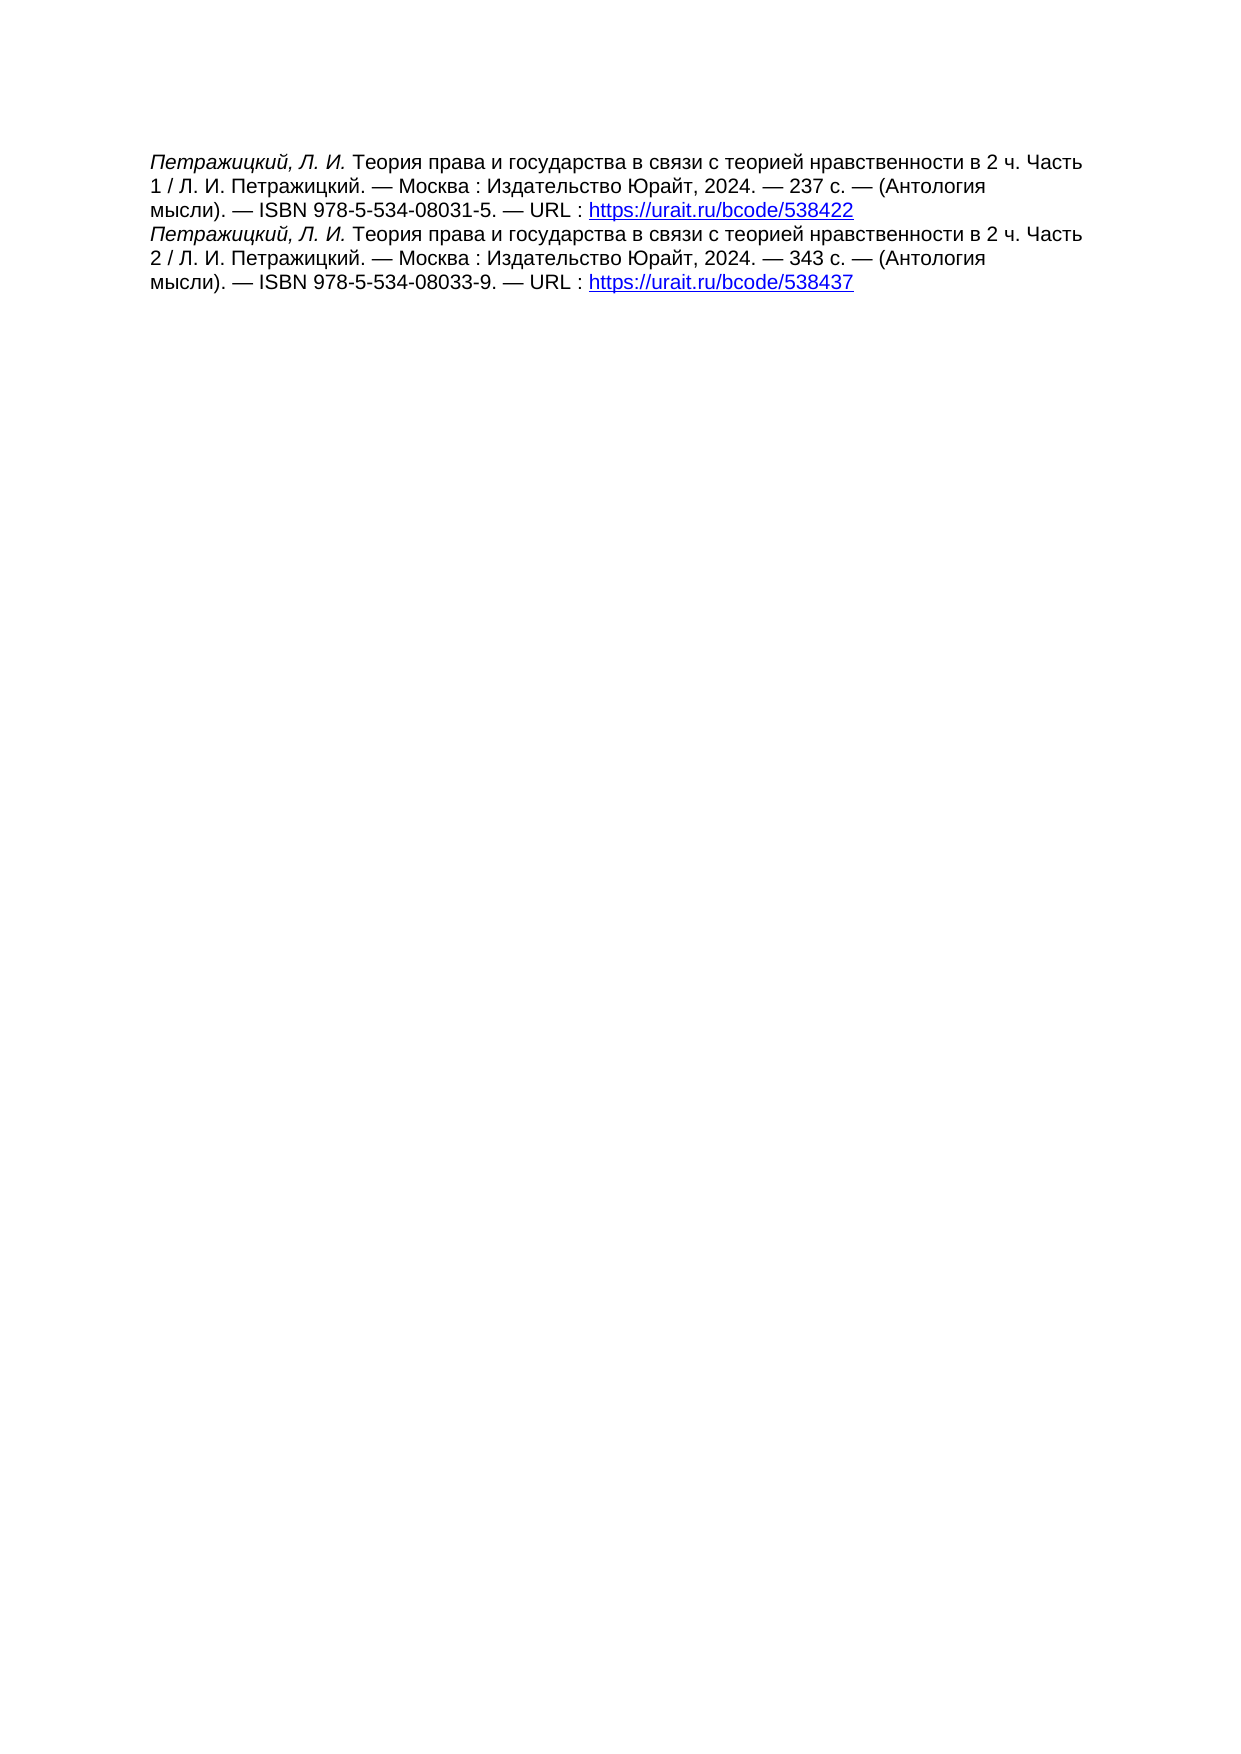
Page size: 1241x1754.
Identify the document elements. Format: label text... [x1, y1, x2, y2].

text Петражицкий, Л. И. Теория права и государства в связи с теорией нравственности в 2 ч. Часть 1 / Л. И. Петражицкий. — Москва : Издательство Юрайт, 2024. — 237 с. — (Антология мысли). — ISBN 978-5-534-08031-5. — URL : https://urait.ru/bcode/538422 [150, 150, 1090, 222]
text Петражицкий, Л. И. Теория права и государства в связи с теорией нравственности в 2 ч. Часть 2 / Л. И. Петражицкий. — Москва : Издательство Юрайт, 2024. — 343 с. — (Антология мысли). — ISBN 978-5-534-08033-9. — URL : https://urait.ru/bcode/538437 [150, 222, 1090, 294]
